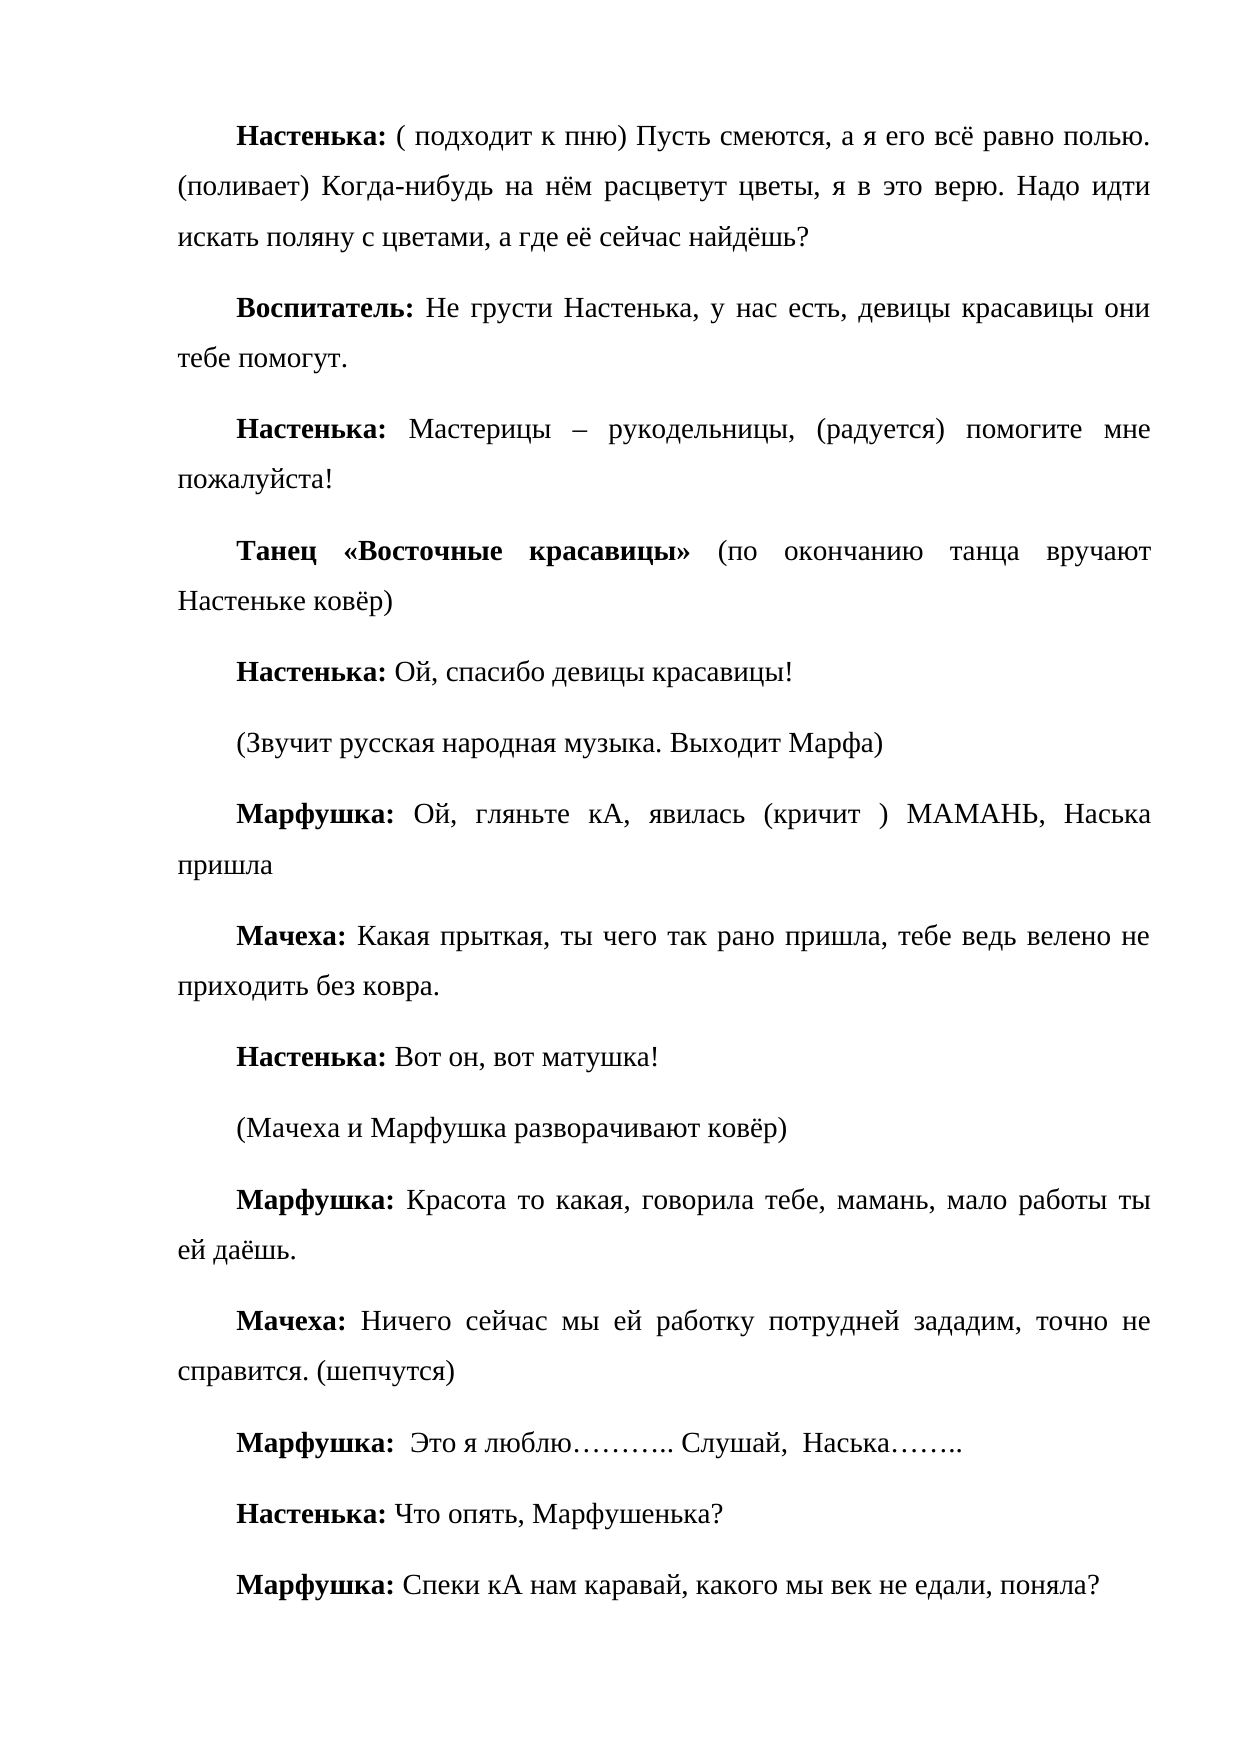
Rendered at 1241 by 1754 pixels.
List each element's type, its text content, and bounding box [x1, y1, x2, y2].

text Марфушка: Спеки кА нам каравай, какого мы век не едали, поняла? [177, 1567, 1152, 1601]
text Мачеха: Какая прыткая, ты чего так рано пришла, тебе ведь велено не приходить без ковра. [177, 918, 1152, 1002]
text Настенька: Мастерицы – рукодельницы, (радуется) помогите мне пожалуйста! [177, 411, 1152, 495]
text Мачеха: Ничего сейчас мы ей работку потрудней зададим, точно не справится. (шепчутся) [177, 1303, 1152, 1387]
text Танец «Восточные красавицы» (по окончанию танца вручают Настеньке ковёр) [177, 533, 1152, 617]
text Марфушка: Ой, гляньте кА, явилась (кричит ) МАМАНЬ, Наська пришла [177, 797, 1152, 880]
text Марфушка: Красота то какая, говорила тебе, мамань, мало работы ты ей даёшь. [177, 1182, 1152, 1266]
text (Мачеха и Марфушка разворачивают ковёр) [177, 1111, 1152, 1144]
text Настенька: Ой, спасибо девицы красавицы! [177, 654, 1152, 688]
text Настенька: ( подходит к пню) Пусть смеются, а я его всё равно полью. (поливает) Когда-нибудь на нём расцветут цветы, я в это верю. Надо идти искать поляну с цветами, а где её сейчас найдёшь? [177, 118, 1152, 252]
text Марфушка: Это я люблю……….. Слушай, Наська…….. [177, 1425, 1152, 1458]
text Воспитатель: Не грусти Настенька, у нас есть, девицы красавицы они тебе помогут. [177, 290, 1152, 374]
text Настенька: Вот он, вот матушка! [177, 1039, 1152, 1073]
text (Звучит русская народная музыка. Выходит Марфа) [177, 725, 1152, 759]
text Настенька: Что опять, Марфушенька? [177, 1496, 1152, 1529]
